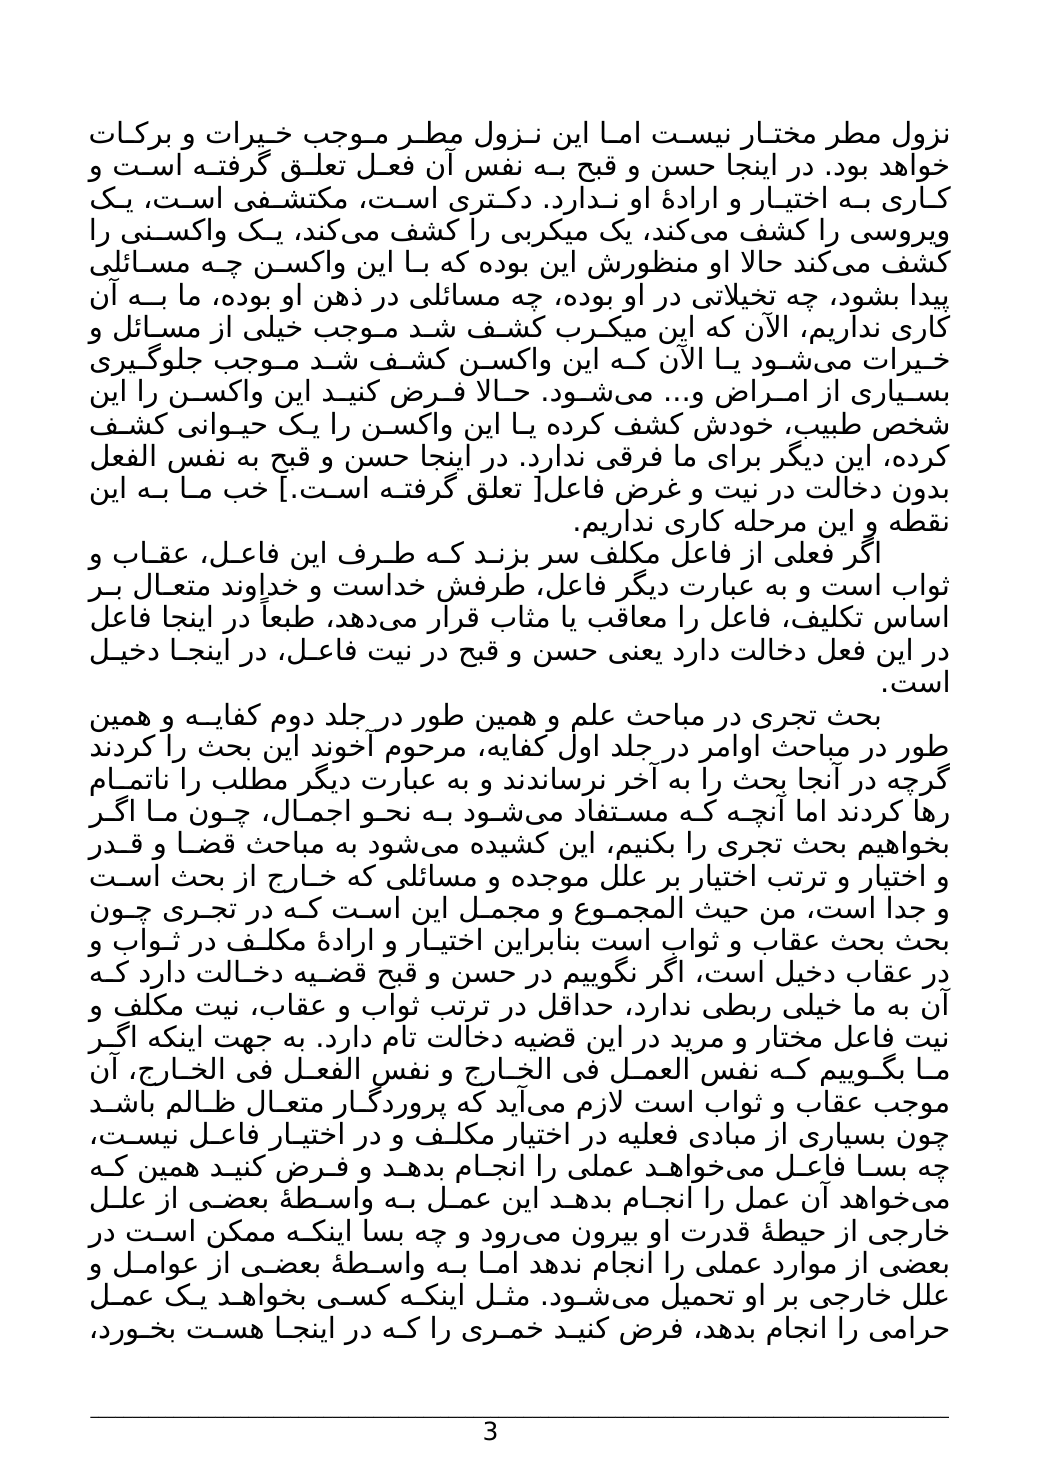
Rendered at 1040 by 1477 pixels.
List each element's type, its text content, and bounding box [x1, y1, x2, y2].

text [89, 699, 951, 1345]
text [89, 118, 951, 538]
text اگر فعلی از فاعل مکلف سر بزند که طرف این فاعل، عقاب و ثواب است و به عبارت دیگر فاعل، طرفش خداست و خداوند متعال بر اساس تکلیف، فاعل را معاقب یا مثاب قرار می‌دهد، طبعاً در اینجا فاعل در این فعل دخالت دارد یعنی حسن و قبح در نیت فاعل، در اینجا دخیل است. [89, 538, 951, 699]
